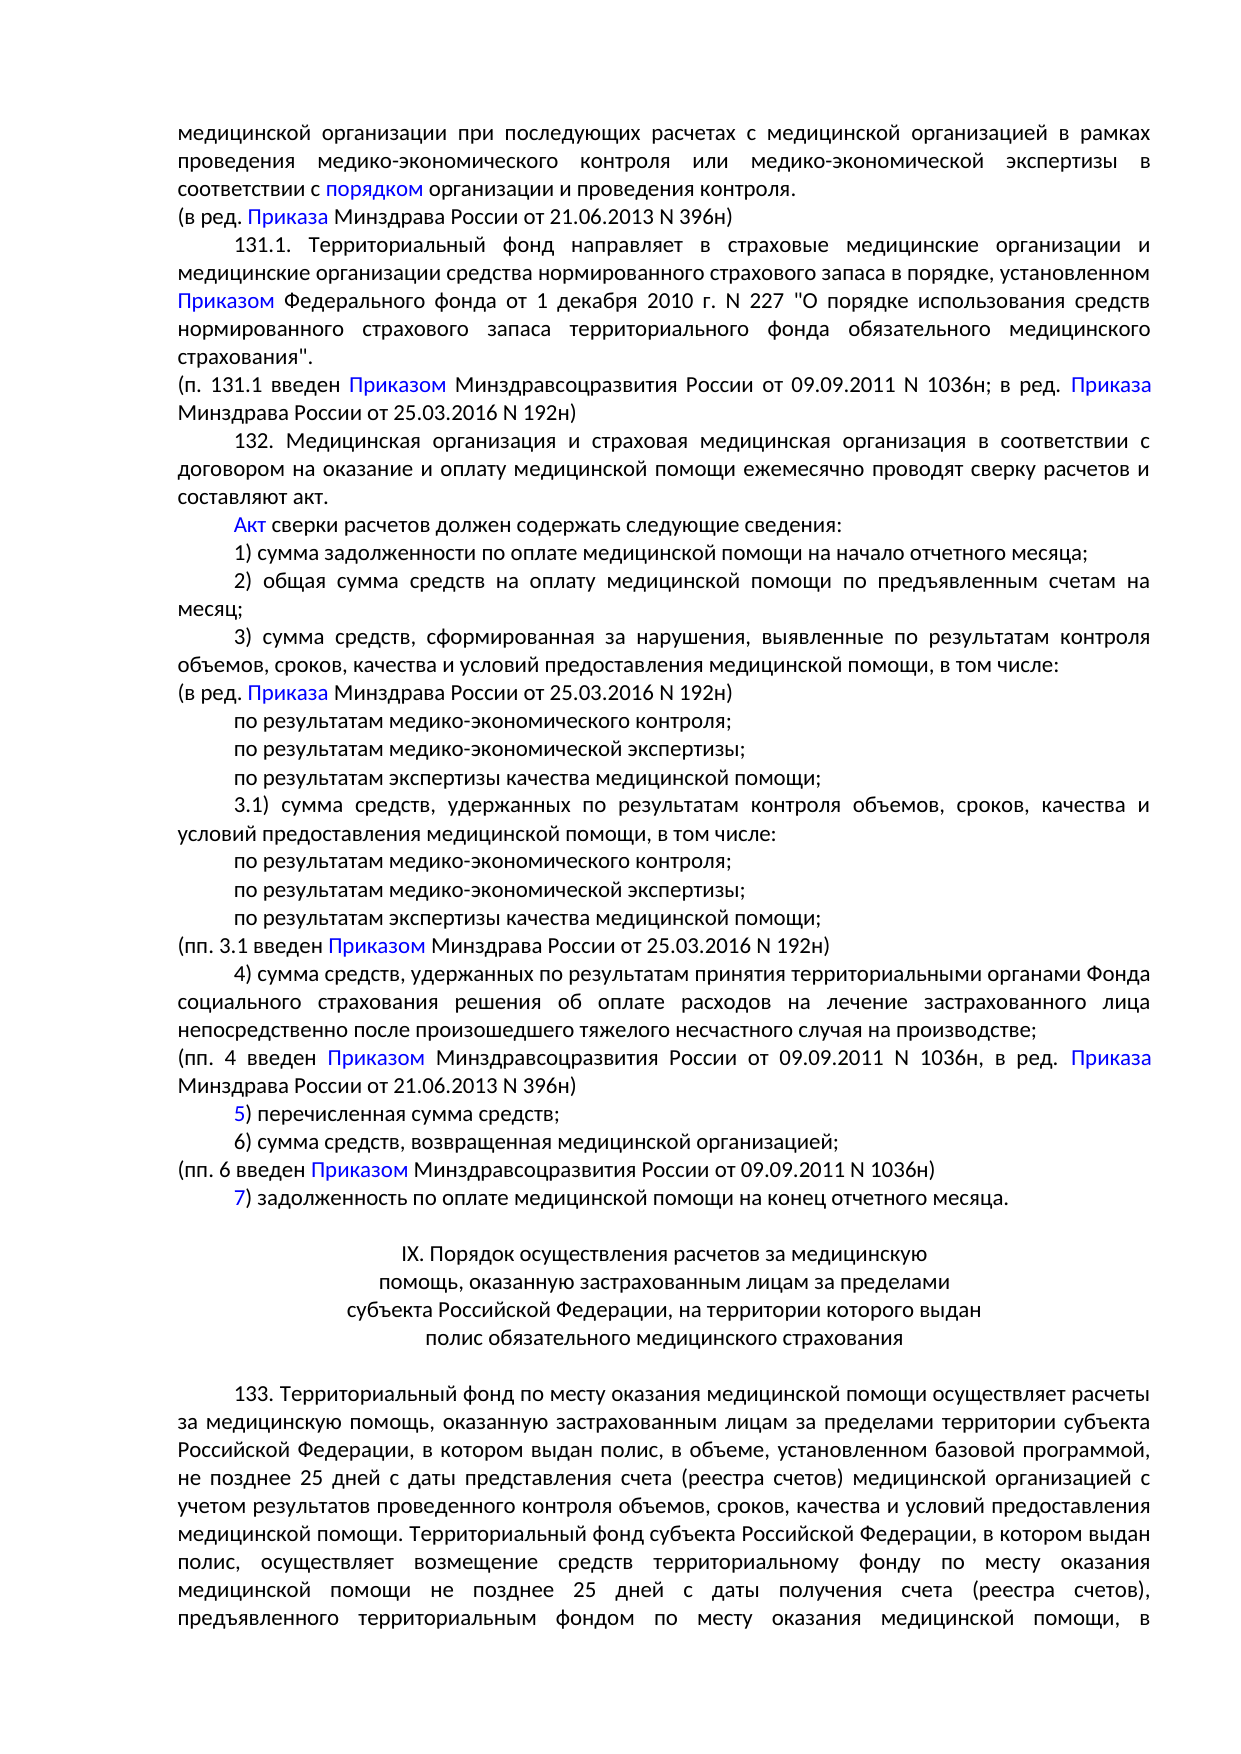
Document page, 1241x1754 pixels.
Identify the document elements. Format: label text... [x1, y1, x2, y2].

text IX. Порядок осуществления расчетов за медицинскую [177, 1239, 1152, 1267]
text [177, 1379, 1152, 1631]
text по результатам медико-экономического контроля; [177, 707, 1152, 734]
text по результатам медико-экономической экспертизы; [177, 875, 1152, 903]
text 131.1. Территориальный фонд направляет в страховые медицинские организации и медицинские организации средства нормированного страхового запаса в порядке, установленном Приказом Федерального фонда от 1 декабря 2010 г. N 227 "О порядке использования средств нормированного страхового запаса территориального фонда обязательного медицинского страхования". [177, 230, 1152, 370]
text (пп. 6 введен Приказом Минздравсоцразвития России от 09.09.2011 N 1036н) [177, 1155, 1152, 1183]
text 5) перечисленная сумма средств; [177, 1099, 1152, 1127]
text 3.1) сумма средств, удержанных по результатам контроля объемов, сроков, качества и условий предоставления медицинской помощи, в том числе: [177, 791, 1152, 847]
text полис обязательного медицинского страхования [177, 1323, 1152, 1351]
text 4) сумма средств, удержанных по результатам принятия территориальными органами Фонда социального страхования решения об оплате расходов на лечение застрахованного лица непосредственно после произошедшего тяжелого несчастного случая на производстве; [177, 959, 1152, 1043]
text 1) сумма задолженности по оплате медицинской помощи на начало отчетного месяца; [177, 538, 1152, 566]
text по результатам экспертизы качества медицинской помощи; [177, 763, 1152, 791]
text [177, 118, 1152, 202]
text 2) общая сумма средств на оплату медицинской помощи по предъявленным счетам на месяц; [177, 566, 1152, 622]
text (пп. 4 введен Приказом Минздравсоцразвития России от 09.09.2011 N 1036н, в ред. Приказа Минздрава России от 21.06.2013 N 396н) [177, 1043, 1152, 1099]
text (в ред. Приказа Минздрава России от 25.03.2016 N 192н) [177, 678, 1152, 707]
text Акт сверки расчетов должен содержать следующие сведения: [177, 510, 1152, 538]
text по результатам экспертизы качества медицинской помощи; [177, 903, 1152, 931]
text помощь, оказанную застрахованным лицам за пределами [177, 1267, 1152, 1295]
text субъекта Российской Федерации, на территории которого выдан [177, 1295, 1152, 1323]
text 3) сумма средств, сформированная за нарушения, выявленные по результатам контроля объемов, сроков, качества и условий предоставления медицинской помощи, в том числе: [177, 622, 1152, 678]
text по результатам медико-экономического контроля; [177, 847, 1152, 875]
text (пп. 3.1 введен Приказом Минздрава России от 25.03.2016 N 192н) [177, 931, 1152, 959]
text 6) сумма средств, возвращенная медицинской организацией; [177, 1127, 1152, 1155]
text по результатам медико-экономической экспертизы; [177, 734, 1152, 763]
text (п. 131.1 введен Приказом Минздравсоцразвития России от 09.09.2011 N 1036н; в ред. Приказа Минздрава России от 25.03.2016 N 192н) [177, 370, 1152, 426]
text 132. Медицинская организация и страховая медицинская организация в соответствии с договором на оказание и оплату медицинской помощи ежемесячно проводят сверку расчетов и составляют акт. [177, 426, 1152, 510]
text 7) задолженность по оплате медицинской помощи на конец отчетного месяца. [177, 1183, 1152, 1211]
text (в ред. Приказа Минздрава России от 21.06.2013 N 396н) [177, 202, 1152, 230]
